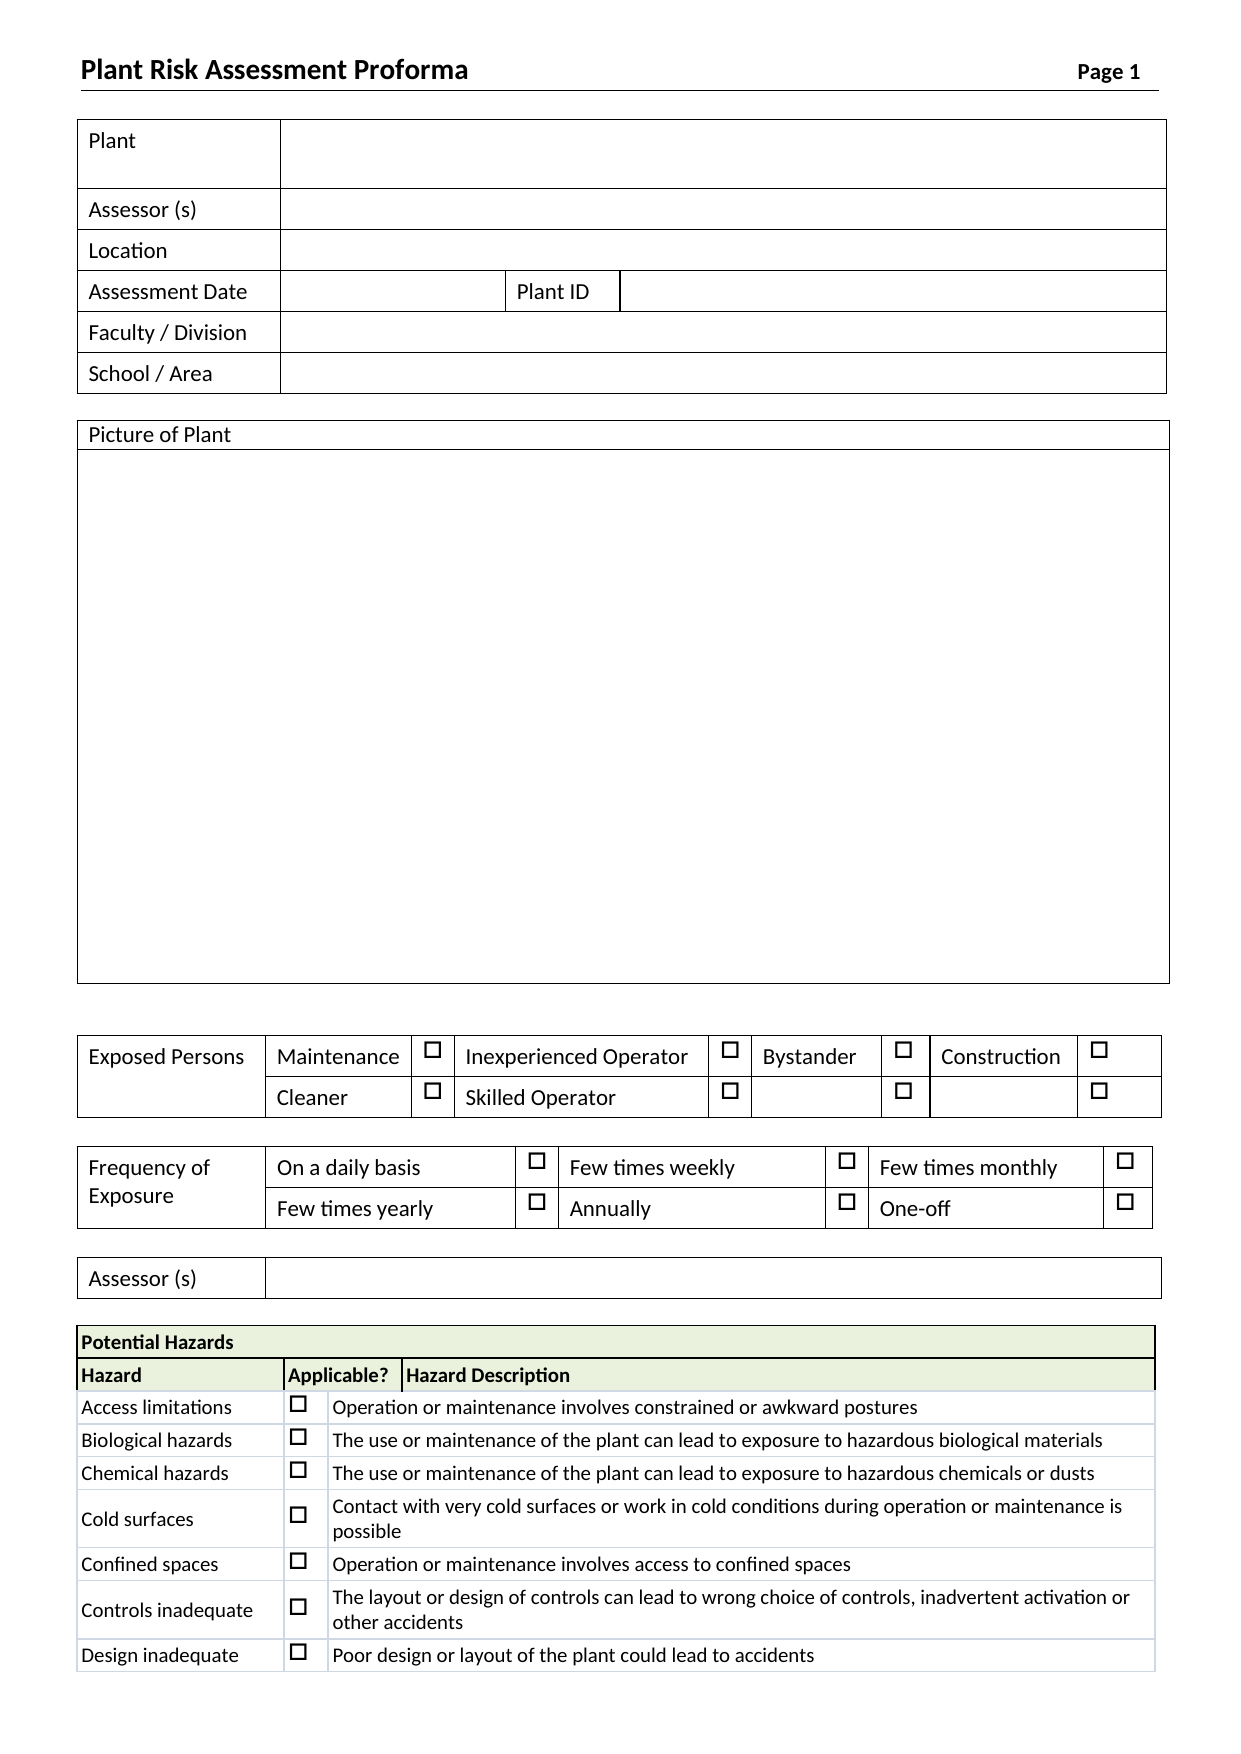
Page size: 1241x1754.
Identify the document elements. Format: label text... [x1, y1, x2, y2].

table_header [266, 1258, 1161, 1298]
table_cell [1104, 1188, 1152, 1228]
table_cell [931, 1077, 1077, 1117]
table_cell [281, 271, 505, 311]
table_cell Biological hazards [78, 1425, 283, 1456]
table_header On a daily basis [266, 1147, 515, 1187]
table_cell [621, 271, 1166, 311]
table_cell [78, 450, 1169, 983]
table_header Maintenance [266, 1036, 411, 1076]
table_cell Location [78, 230, 280, 270]
table_cell [752, 1077, 881, 1117]
table_header Few times weekly [559, 1147, 825, 1187]
table_cell [281, 230, 1166, 270]
table_header [412, 1036, 454, 1076]
table_cell [281, 353, 1166, 393]
table_cell Contact with very cold surfaces or work in cold conditions during operation or maintenance is possible [329, 1490, 1154, 1547]
table_header [882, 1036, 929, 1076]
table_cell School / Area [78, 353, 280, 393]
table_cell Few times yearly [266, 1188, 515, 1228]
table_cell Cold surfaces [78, 1490, 283, 1547]
table_cell Annually [559, 1188, 825, 1228]
table_cell Operation or maintenance involves constrained or awkward postures [329, 1392, 1154, 1423]
table_cell [285, 1640, 327, 1671]
table_header [1078, 1036, 1161, 1076]
table_header Frequency of Exposure [78, 1147, 265, 1228]
table_header Exposed Persons [78, 1036, 265, 1117]
table_cell The use or maintenance of the plant can lead to exposure to hazardous chemicals or dusts [329, 1457, 1154, 1488]
table_cell [516, 1188, 558, 1228]
table_header Assessor (s) [78, 1258, 265, 1298]
table_cell Access limitations [78, 1392, 283, 1423]
table_cell Assessor (s) [78, 189, 280, 229]
table_header Few times monthly [869, 1147, 1103, 1187]
table_header Inexperienced Operator [455, 1036, 708, 1076]
table_cell One-off [869, 1188, 1103, 1228]
table_cell [285, 1581, 327, 1638]
table_cell [709, 1077, 751, 1117]
table_cell [285, 1425, 327, 1456]
table_cell [285, 1392, 327, 1423]
table_cell The layout or design of controls can lead to wrong choice of controls, inadvertent activation or other accidents [329, 1581, 1154, 1638]
table_header Plant [78, 120, 280, 188]
table_cell [412, 1077, 454, 1117]
table_header Potential Hazards [78, 1326, 1154, 1357]
table_header Picture of Plant [78, 421, 1169, 448]
table_cell [285, 1548, 327, 1579]
table_cell Hazard Description [403, 1359, 1154, 1390]
table_cell [281, 312, 1166, 352]
table_cell Poor design or layout of the plant could lead to accidents [329, 1640, 1154, 1671]
table_cell [285, 1457, 327, 1488]
table_header [516, 1147, 558, 1187]
table_header Construction [931, 1036, 1077, 1076]
table_cell Plant ID [506, 271, 619, 311]
table_cell Controls inadequate [78, 1581, 283, 1638]
table_cell [1078, 1077, 1161, 1117]
table_cell Hazard [78, 1359, 283, 1390]
table_header [826, 1147, 868, 1187]
table_cell Design inadequate [78, 1640, 283, 1671]
table_cell Chemical hazards [78, 1457, 283, 1488]
table_cell [882, 1077, 929, 1117]
table_cell The use or maintenance of the plant can lead to exposure to hazardous biological materials [329, 1425, 1154, 1456]
table_cell Faculty / Division [78, 312, 280, 352]
table_header Bystander [752, 1036, 881, 1076]
table_cell Applicable? [285, 1359, 401, 1390]
table_cell [826, 1188, 868, 1228]
table_header [281, 120, 1166, 188]
table_cell Assessment Date [78, 271, 280, 311]
table_cell [281, 189, 1166, 229]
table_cell Skilled Operator [455, 1077, 708, 1117]
table_cell [285, 1490, 327, 1547]
table_cell Operation or maintenance involves access to confined spaces [329, 1548, 1154, 1579]
table_cell Confined spaces [78, 1548, 283, 1579]
table_header [1104, 1147, 1152, 1187]
table_header [709, 1036, 751, 1076]
table_cell Cleaner [266, 1077, 411, 1117]
